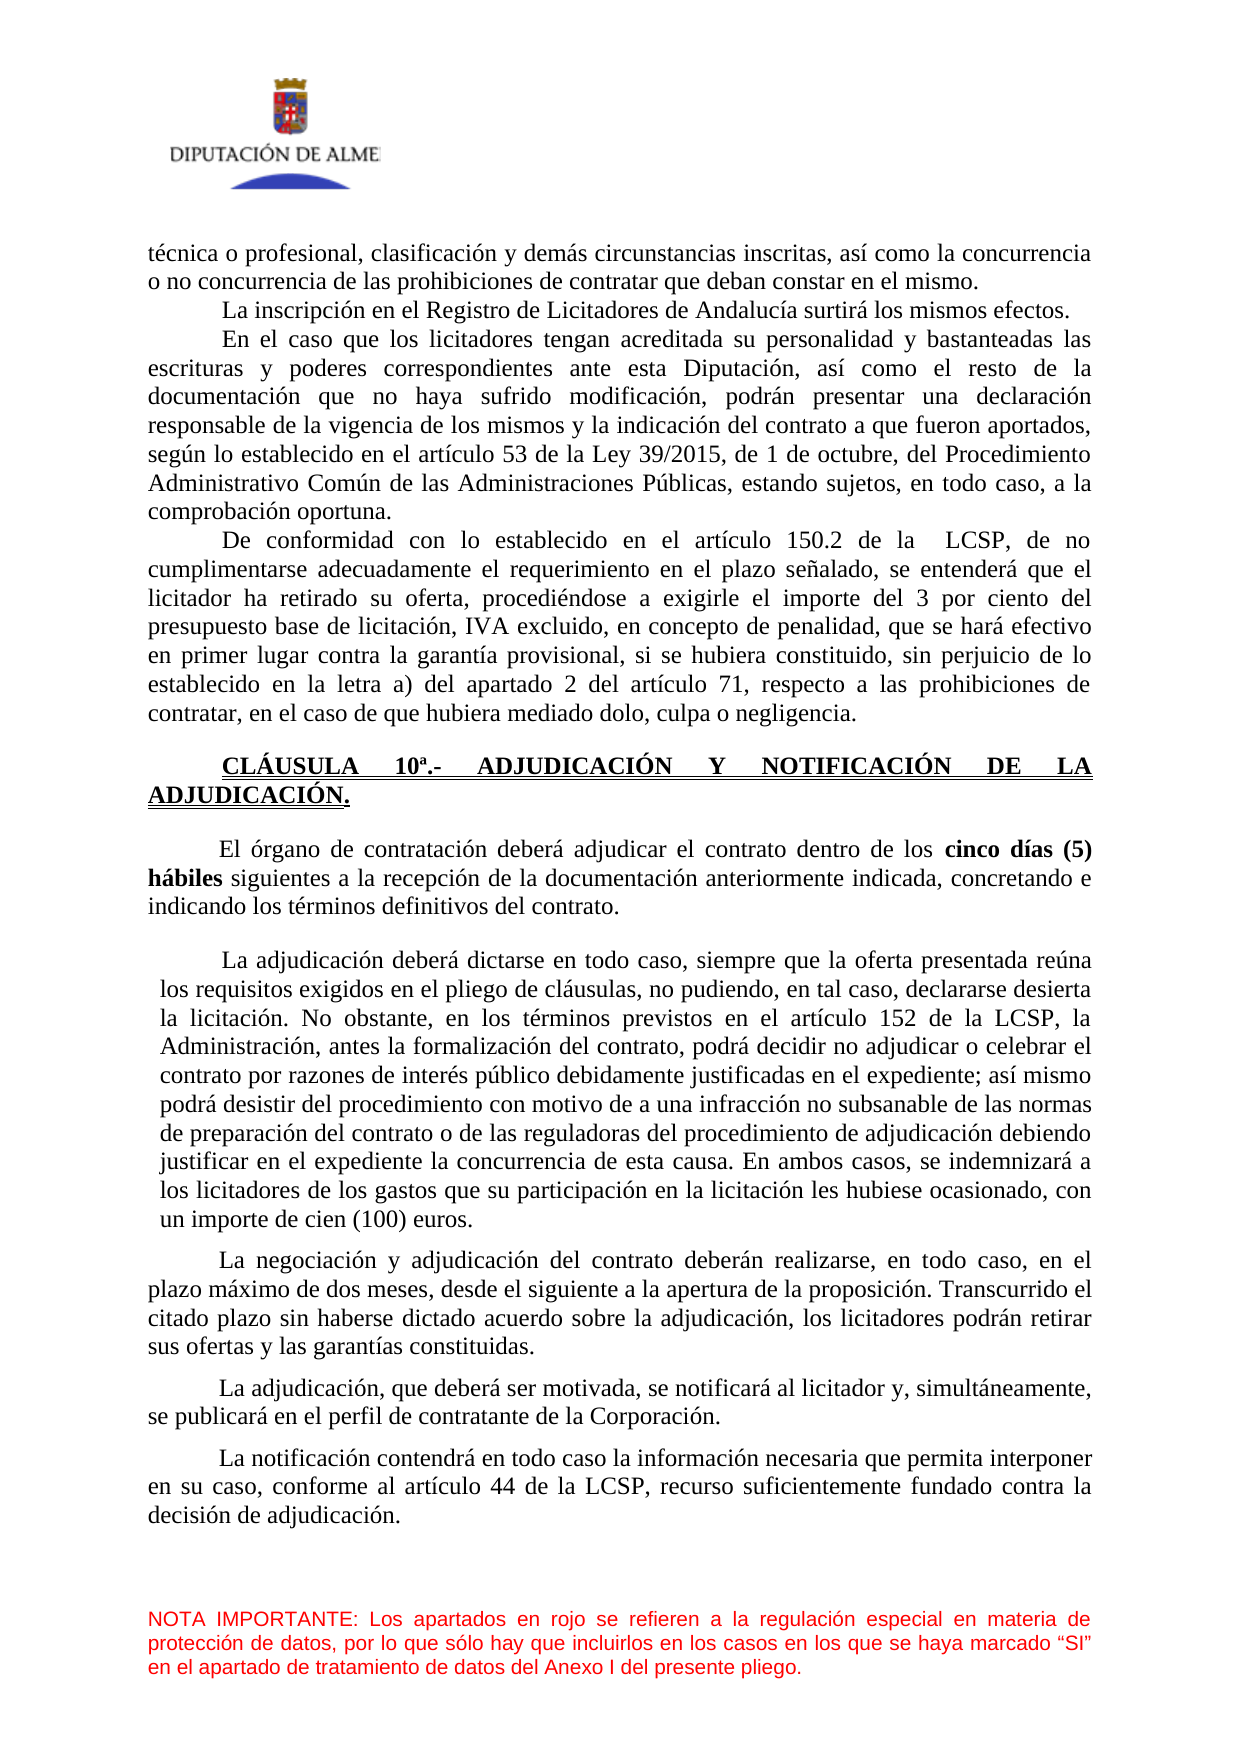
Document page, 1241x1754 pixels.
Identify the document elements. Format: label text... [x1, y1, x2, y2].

text En el caso que los licitadores tengan acreditada su personalidad y bastanteadas las escrituras y poderes correspondientes ante esta Diputación, así como el resto de la documentación que no haya sufrido modificación, podrán presentar una declaración responsable de la vigencia de los mismos y la indicación del contrato a que fueron aportados, según lo establecido en el artículo 53 de la Ley 39/2015, de 1 de octubre, del Procedimiento Administrativo Común de las Administraciones Públicas, estando sujetos, en todo caso, a la comprobación oportuna. [148, 324, 1092, 525]
text La inscripción en el Registro de Licitadores de Andalucía surtirá los mismos efectos. [148, 295, 1092, 324]
text La adjudicación deberá dictarse en todo caso, siempre que la oferta presentada reúna los requisitos exigidos en el pliego de cláusulas, no pudiendo, en tal caso, declararse desierta la licitación. No obstante, en los términos previstos en el artículo 152 de la LCSP, la Administración, antes la formalización del contrato, podrá decidir no adjudicar o celebrar el contrato por razones de interés público debidamente justificadas en el expediente; así mismo podrá desistir del procedimiento con motivo de a una infracción no subsanable de las normas de preparación del contrato o de las reguladoras del procedimiento de adjudicación debiendo justificar en el expediente la concurrencia de esta causa. En ambos casos, se indemnizará a los licitadores de los gastos que su participación en la licitación les hubiese ocasionado, con un importe de cien (100) euros. [159, 945, 1092, 1233]
text La notificación contendrá en todo caso la información necesaria que permita interponer en su caso, conforme al artículo 44 de la LCSP, recurso suficientemente fundado contra la decisión de adjudicación. [148, 1443, 1092, 1529]
text De conformidad con lo establecido en el artículo 150.2 de la LCSP, de no cumplimentarse adecuadamente el requerimiento en el plazo señalado, se entenderá que el licitador ha retirado su oferta, procediéndose a exigirle el importe del 3 por ciento del presupuesto base de licitación, IVA excluido, en concepto de penalidad, que se hará efectivo en primer lugar contra la garantía provisional, si se hubiera constituido, sin perjuicio de lo establecido en la letra a) del apartado 2 del artículo 71, respecto a las prohibiciones de contratar, en el caso de que hubiera mediado dolo, culpa o negligencia. [148, 525, 1092, 726]
text La adjudicación, que deberá ser motivada, se notificará al licitador y, simultáneamente, se publicará en el perfil de contratante de la Corporación. [148, 1373, 1092, 1430]
text El órgano de contratación deberá adjudicar el contrato dentro de los cinco días (5) hábiles siguientes a la recepción de la documentación anteriormente indicada, concretando e indicando los términos definitivos del contrato. [148, 834, 1092, 920]
text CLÁUSULA 10ª.- ADJUDICACIÓN Y NOTIFICACIÓN DE LA ADJUDICACIÓN. [148, 751, 1092, 809]
picture [170, 78, 381, 191]
text La negociación y adjudicación del contrato deberán realizarse, en todo caso, en el plazo máximo de dos meses, desde el siguiente a la apertura de la proposición. Transcurrido el citado plazo sin haberse dictado acuerdo sobre la adjudicación, los licitadores podrán retirar sus ofertas y las garantías constituidas. [148, 1245, 1092, 1360]
